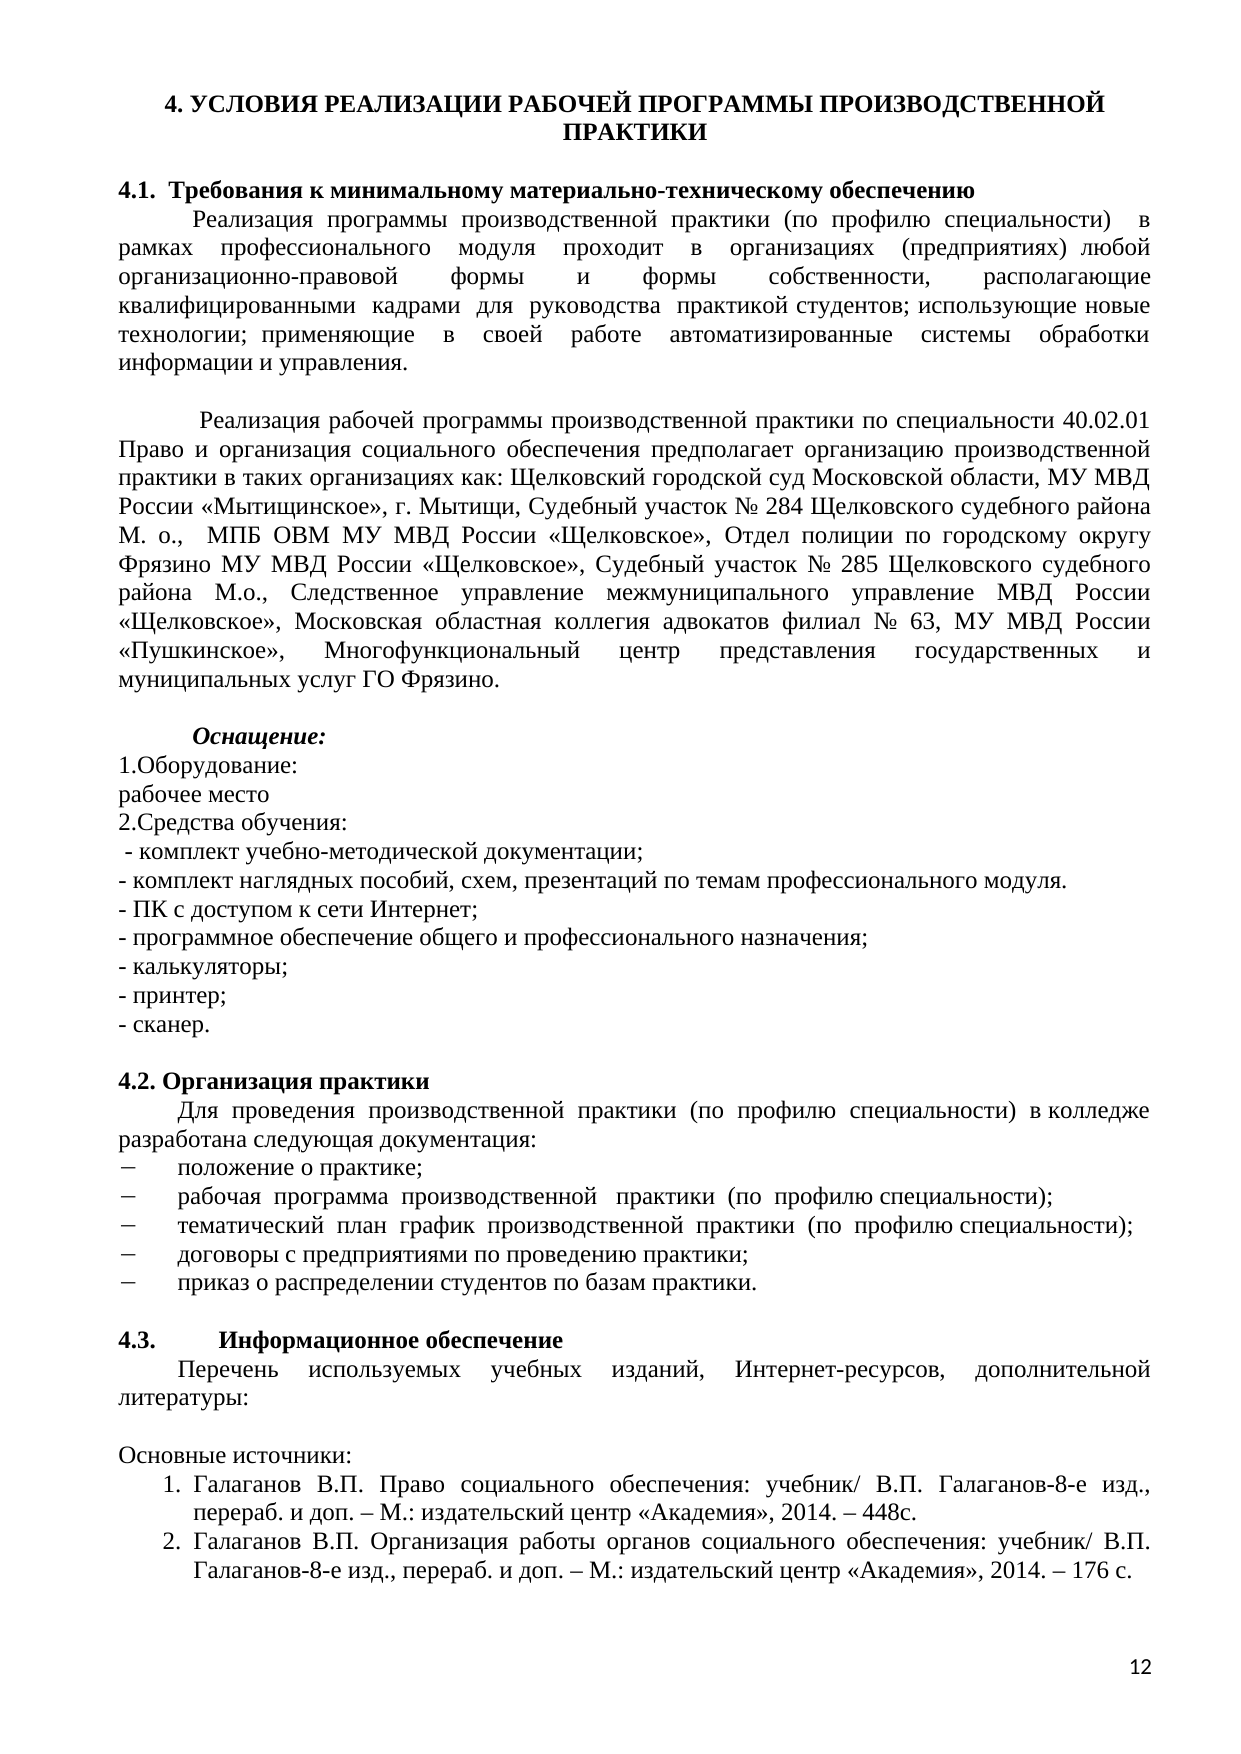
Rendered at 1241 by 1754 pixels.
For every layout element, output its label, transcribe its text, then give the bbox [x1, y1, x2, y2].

text 2.Средства обучения: [118, 807, 1152, 836]
text 4.1. Требования к минимальному материально-техническому обеспечению [118, 146, 1152, 204]
list договоры с предприятиями по проведению практики; [118, 1239, 1152, 1267]
text 4. УСЛОВИЯ РЕАЛИЗАЦИИ РАБОЧЕЙ ПРОГРАММЫ ПРОИЗВОДСТВЕННОЙ ПРАКТИКИ [118, 89, 1152, 146]
list положение о практике; [118, 1152, 1152, 1181]
text Основные источники: [118, 1440, 1152, 1469]
text - комплект учебно-методической документации; [118, 836, 1152, 865]
text Реализация программы производственной практики (по профилю специальности) в рамках профессионального модуля проходит в организациях (предприятиях) любой организационно-правовой формы и формы собственности, располагающие квалифицированными кадрами для руководства практикой студентов; использующие новые технологии; применяющие в своей работе автоматизированные системы обработки информации и управления. [118, 204, 1152, 376]
text - принтер; [118, 980, 1152, 1009]
list тематический план график производственной практики (по профилю специальности); [118, 1210, 1152, 1239]
text - калькуляторы; [118, 951, 1152, 980]
text 1.Оборудование: [118, 750, 1152, 779]
text 4.2. Организация практики [118, 1066, 1152, 1095]
text - программное обеспечение общего и профессионального назначения; [118, 922, 1152, 951]
list Галаганов В.П. Организация работы органов социального обеспечения: учебник/ В.П. Галаганов-8-е изд., перераб. и доп. – М.: издательский центр «Академия», 2014. – 176 с. [162, 1526, 1152, 1584]
text Перечень используемых учебных изданий, Интернет-ресурсов, дополнительной литературы: [118, 1354, 1152, 1411]
list рабочая программа производственной практики (по профилю специальности); [118, 1181, 1152, 1210]
list Информационное обеспечение [118, 1325, 1152, 1354]
text - комплект наглядных пособий, схем, презентаций по темам профессионального модуля. [118, 865, 1152, 894]
text - сканер. [118, 1009, 1152, 1037]
text Оснащение: [118, 721, 1152, 750]
list приказ о распределении студентов по базам практики. [118, 1267, 1152, 1296]
text рабочее место [118, 779, 1152, 807]
text Реализация рабочей программы производственной практики по специальности 40.02.01 Право и организация социального обеспечения предполагает организацию производственной практики в таких организациях как: Щелковский городской суд Московской области, МУ МВД России «Мытищинское», г. Мытищи, Судебный участок № 284 Щелковского судебного района М. о., МПБ ОВМ МУ МВД России «Щелковское», Отдел полиции по городскому округу Фрязино МУ МВД России «Щелковское», Судебный участок № 285 Щелковского судебного района М.о., Следственное управление межмуниципального управление МВД России «Щелковское», Московская областная коллегия адвокатов филиал № 63, МУ МВД России «Пушкинское», Многофункциональный центр представления государственных и муниципальных услуг ГО Фрязино. [118, 376, 1152, 692]
text - ПК с доступом к сети Интернет; [118, 894, 1152, 922]
text Для проведения производственной практики (по профилю специальности) в колледже разработана следующая документация: [118, 1095, 1152, 1152]
list Галаганов В.П. Право социального обеспечения: учебник/ В.П. Галаганов-8-е изд., перераб. и доп. – М.: издательский центр «Академия», 2014. – 448с. [162, 1469, 1152, 1526]
